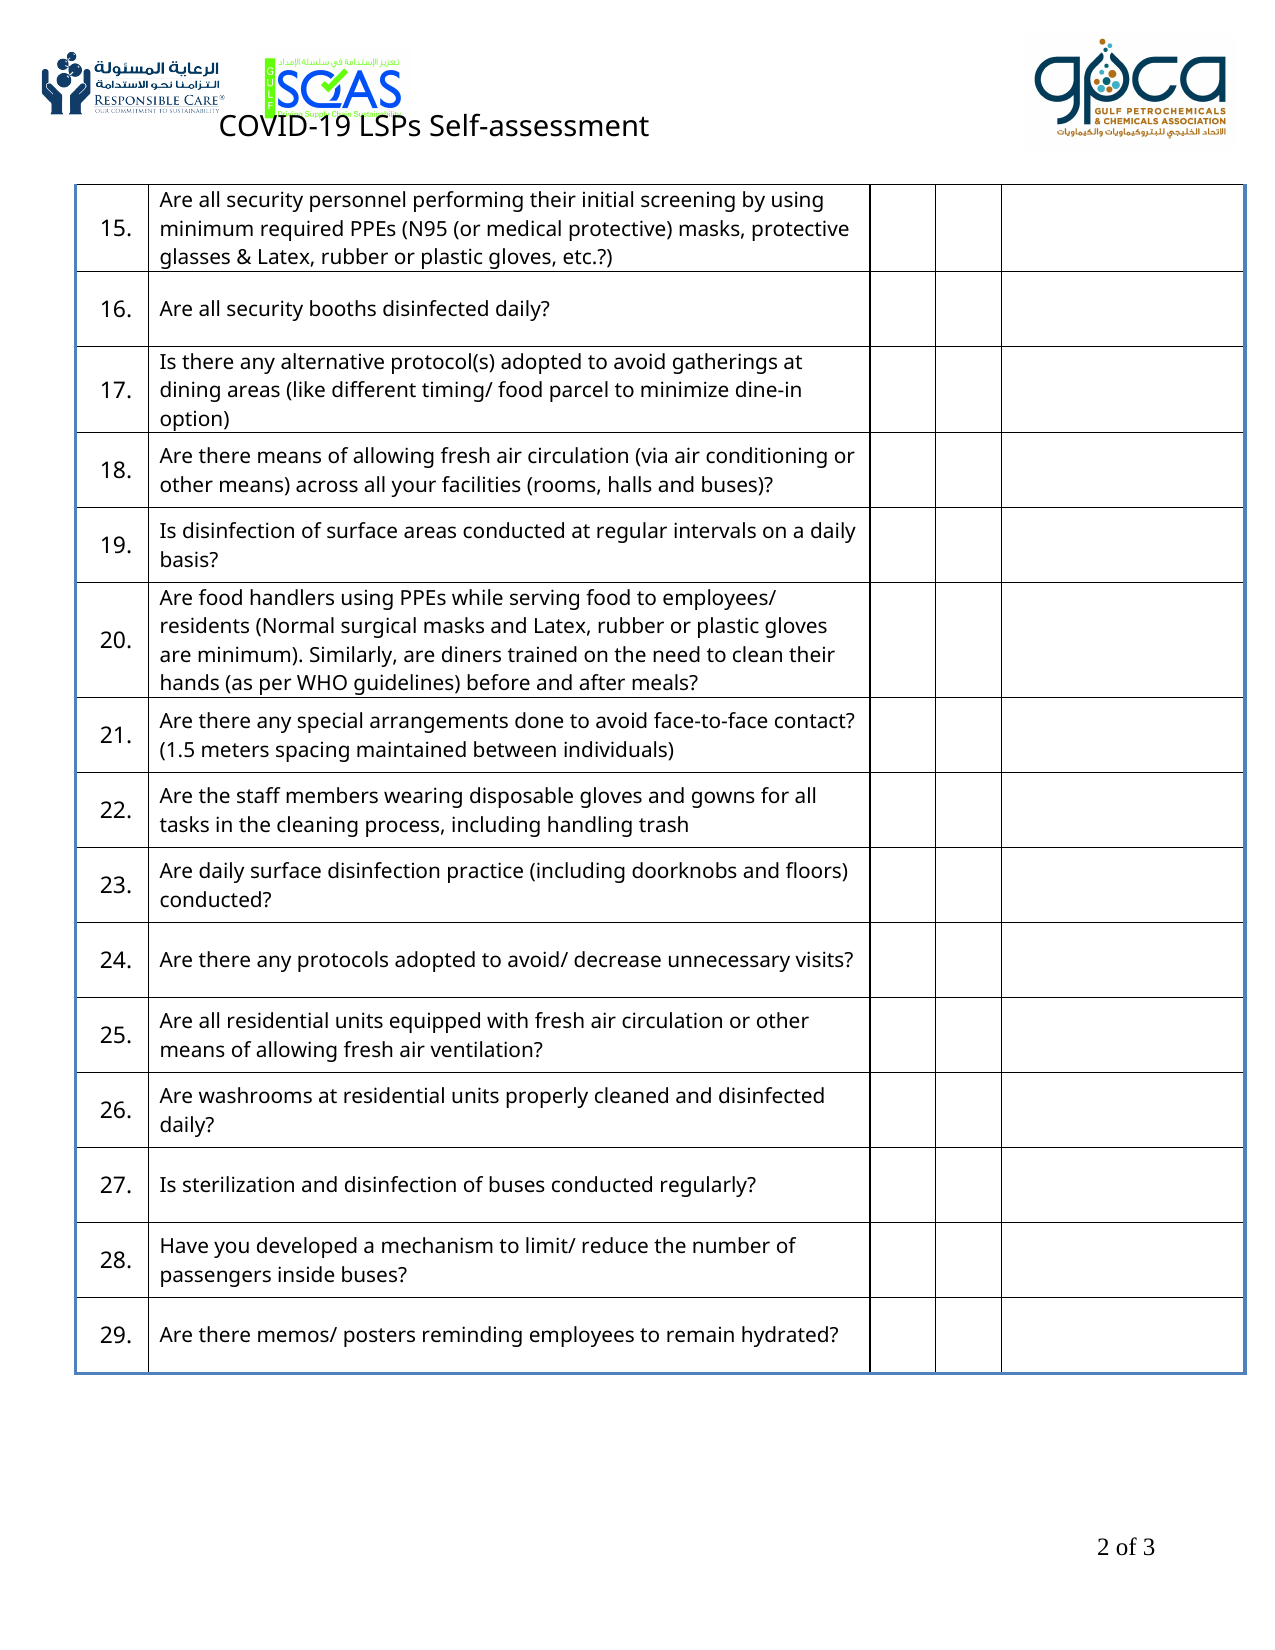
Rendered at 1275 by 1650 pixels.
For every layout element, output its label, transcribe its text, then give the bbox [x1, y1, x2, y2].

table_cell [1002, 272, 1243, 346]
table_cell Are there any special arrangements done to avoid face-to-face contact? (1.5 meters spacing maintained between individuals) [149, 698, 869, 772]
picture [254, 48, 411, 127]
table_cell [1002, 923, 1243, 997]
table_cell [871, 433, 935, 507]
table_cell Are daily surface disinfection practice (including doorknobs and floors) conducted? [149, 848, 869, 922]
table_cell [871, 347, 935, 432]
table_cell [936, 433, 1001, 507]
table_cell [77, 698, 148, 772]
table_cell Is disinfection of surface areas conducted at regular intervals on a daily basis? [149, 508, 869, 582]
table_cell [1002, 1148, 1243, 1222]
table_cell [936, 998, 1001, 1072]
table_cell [1002, 1073, 1243, 1147]
table_cell Are all security booths disinfected daily? [149, 272, 869, 346]
table_cell [871, 923, 935, 997]
table_cell [77, 998, 148, 1072]
table_cell [1002, 998, 1243, 1072]
table_cell [871, 185, 935, 271]
table_cell [77, 272, 148, 346]
table_cell Is there any alternative protocol(s) adopted to avoid gatherings at dining areas (like different timing/ food parcel to minimize dine-in option) [149, 347, 869, 432]
table_cell [77, 508, 148, 582]
table_cell Are the staff members wearing disposable gloves and gowns for all tasks in the cleaning process, including handling trash [149, 773, 869, 847]
table_cell [871, 1073, 935, 1147]
table_cell [936, 773, 1001, 847]
table_cell [871, 773, 935, 847]
table_cell [871, 1148, 935, 1222]
table_cell [1002, 185, 1243, 271]
table_cell [77, 433, 148, 507]
picture [1023, 34, 1237, 150]
table_cell [1002, 1223, 1243, 1297]
table_cell [936, 1148, 1001, 1222]
table_cell Are all security personnel performing their initial screening by using minimum required PPEs (N95 (or medical protective) masks, protective glasses & Latex, rubber or plastic gloves, etc.?) [149, 185, 869, 271]
table_cell [936, 272, 1001, 346]
table_cell [1002, 1298, 1243, 1372]
table_cell [936, 583, 1001, 697]
table_cell Have you developed a mechanism to limit/ reduce the number of passengers inside buses? [149, 1223, 869, 1297]
table_cell Is sterilization and disinfection of buses conducted regularly? [149, 1148, 869, 1222]
table_cell [77, 1223, 148, 1297]
table_cell [77, 185, 148, 271]
table_cell [77, 1298, 148, 1372]
picture [37, 47, 227, 122]
table_cell [1002, 583, 1243, 697]
picture [292, 117, 304, 127]
table_cell [77, 1073, 148, 1147]
table_cell Are washrooms at residential units properly cleaned and disinfected daily? [149, 1073, 869, 1147]
table_cell [936, 1073, 1001, 1147]
table_cell [1002, 773, 1243, 847]
table_cell [936, 923, 1001, 997]
table_cell [77, 347, 148, 432]
table_cell [1002, 848, 1243, 922]
table_cell [77, 773, 148, 847]
table_cell [871, 848, 935, 922]
table_cell [1002, 698, 1243, 772]
table_cell [77, 1148, 148, 1222]
picture [395, 117, 403, 126]
table_cell [936, 848, 1001, 922]
table_cell Are there means of allowing fresh air circulation (via air conditioning or other means) across all your facilities (rooms, halls and buses)? [149, 433, 869, 507]
table_cell [1002, 347, 1243, 432]
table_cell [936, 185, 1001, 271]
table_cell Are food handlers using PPEs while serving food to employees/ residents (Normal surgical masks and Latex, rubber or plastic gloves are minimum). Similarly, are diners trained on the need to clean their hands (as per WHO guidelines) before and after meals? [149, 583, 869, 697]
table_cell [936, 347, 1001, 432]
table_cell [871, 272, 935, 346]
table_cell [77, 583, 148, 697]
table_cell [77, 848, 148, 922]
table_cell [871, 698, 935, 772]
table_cell [77, 923, 148, 997]
table_cell Are there any protocols adopted to avoid/ decrease unnecessary visits? [149, 923, 869, 997]
table_cell [936, 508, 1001, 582]
table_cell [871, 583, 935, 697]
table_cell [871, 508, 935, 582]
table_cell [936, 698, 1001, 772]
table_cell [936, 1298, 1001, 1372]
table_cell [871, 1223, 935, 1297]
picture [338, 117, 347, 126]
table_cell [871, 1298, 935, 1372]
table_cell [1002, 433, 1243, 507]
table_cell Are there memos/ posters reminding employees to remain hydrated? [149, 1298, 869, 1372]
table_cell [1002, 508, 1243, 582]
table_cell Are all residential units equipped with fresh air circulation or other means of allowing fresh air ventilation? [149, 998, 869, 1072]
table_cell [871, 998, 935, 1072]
table_cell [936, 1223, 1001, 1297]
